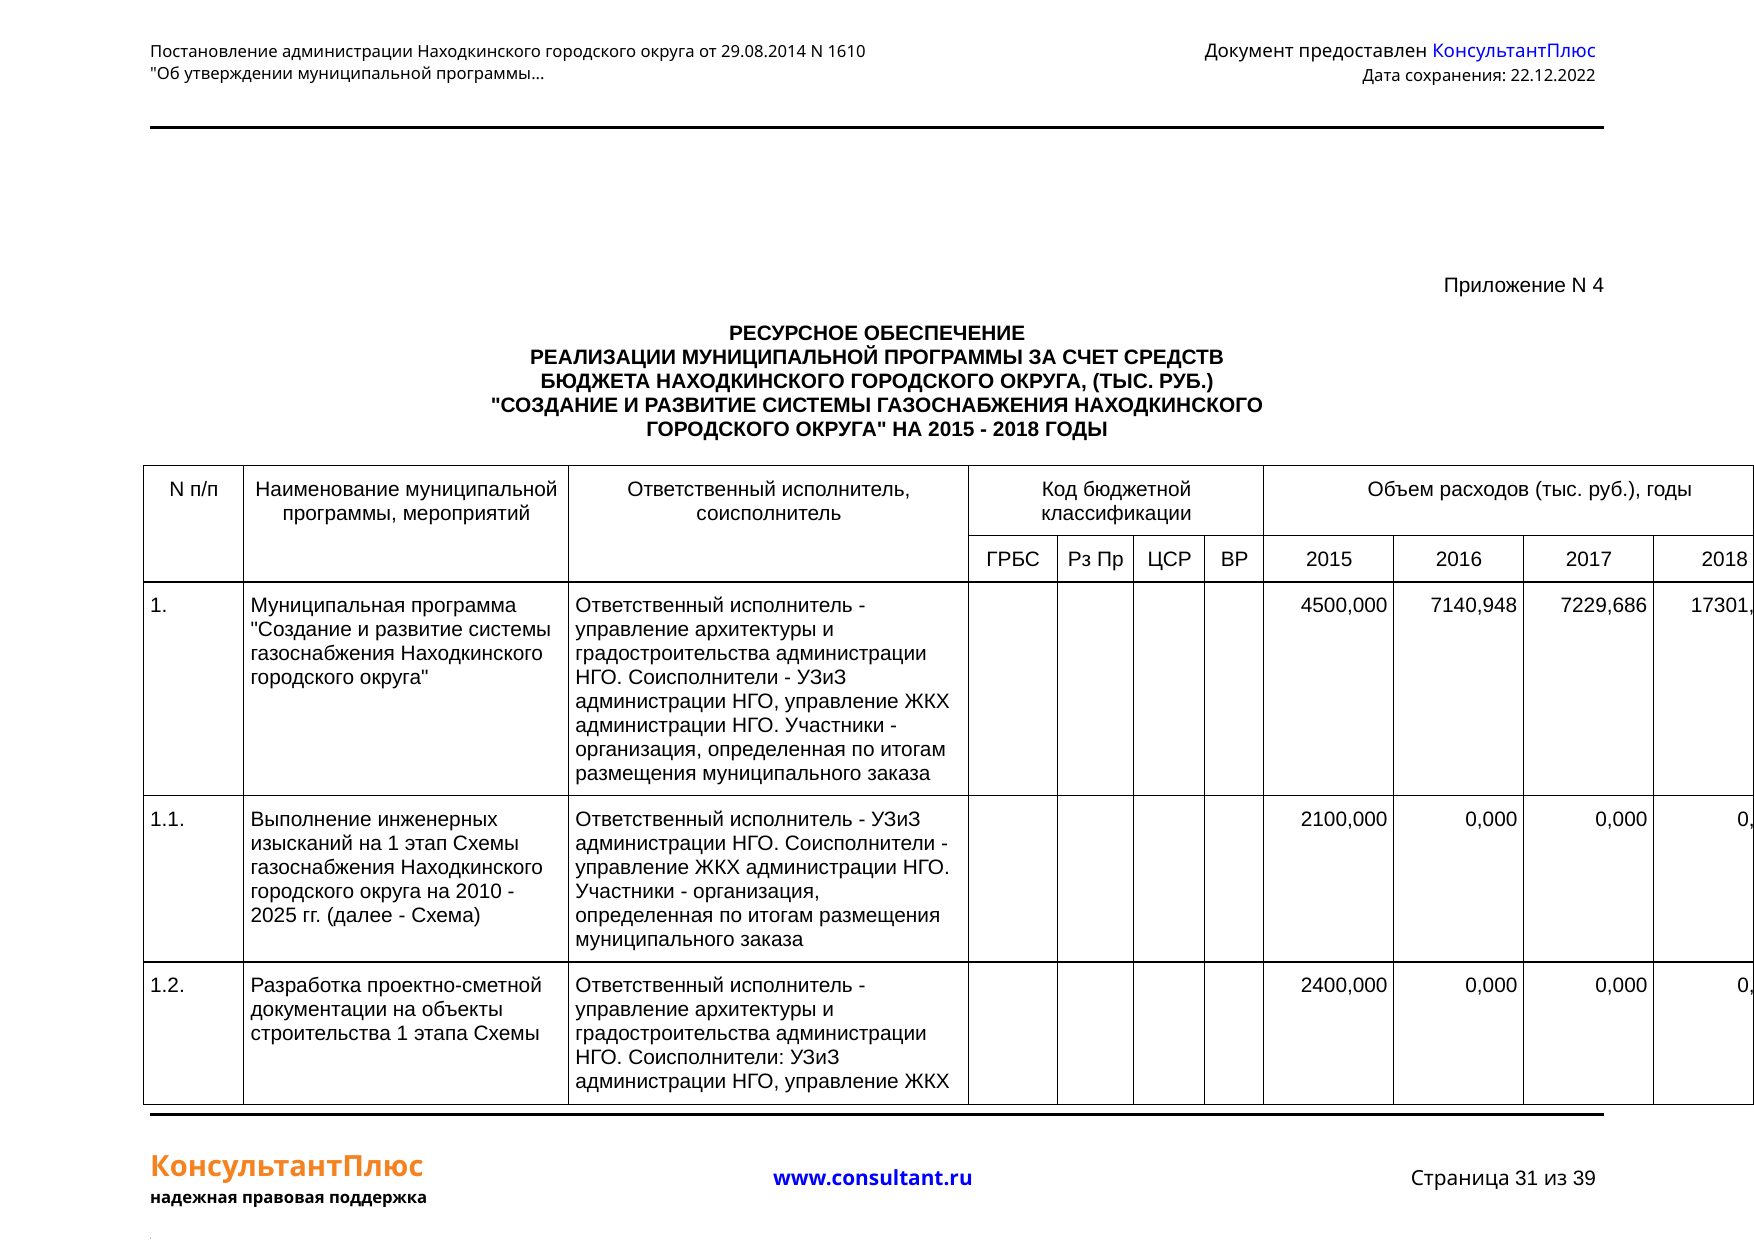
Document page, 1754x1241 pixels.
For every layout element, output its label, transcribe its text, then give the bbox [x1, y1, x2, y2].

table_cell 7140,948 [1394, 583, 1523, 795]
table_cell 0,000 [1524, 796, 1653, 961]
title ГОРОДСКОГО ОКРУГА" НА 2015 - 2018 ГОДЫ [150, 417, 1604, 441]
table_cell [1058, 796, 1133, 961]
table_cell 0,000 [1394, 796, 1523, 961]
table_header Наименование муниципальной программы, мероприятий [244, 466, 568, 581]
table_cell [1058, 963, 1133, 1103]
title БЮДЖЕТА НАХОДКИНСКОГО ГОРОДСКОГО ОКРУГА, (ТЫС. РУБ.) [150, 369, 1604, 393]
title "СОЗДАНИЕ И РАЗВИТИЕ СИСТЕМЫ ГАЗОСНАБЖЕНИЯ НАХОДКИНСКОГО [150, 393, 1604, 417]
table_header Ответственный исполнитель, соисполнитель [569, 466, 968, 581]
table_cell 1.1. [144, 796, 243, 961]
table_cell 2100,000 [1264, 796, 1393, 961]
table_cell [1205, 796, 1263, 961]
table_cell [1134, 963, 1204, 1103]
table_header Код бюджетной классификации [969, 466, 1263, 535]
table_cell 2015 [1264, 536, 1393, 581]
table_cell [1058, 583, 1133, 795]
table_cell 2016 [1394, 536, 1523, 581]
table_cell Выполнение инженерных изысканий на 1 этап Схемы газоснабжения Находкинского городского округа на 2010 - 2025 гг. (далее - Схема) [244, 796, 568, 961]
table_cell 4500,000 [1264, 583, 1393, 795]
text Приложение N 4 [150, 273, 1604, 297]
table_cell 0,000 [1654, 963, 1753, 1103]
table_cell ЦСР [1134, 536, 1204, 581]
table_cell 2400,000 [1264, 963, 1393, 1103]
table_header Объем расходов (тыс. руб.), годы [1264, 466, 1753, 535]
title РЕАЛИЗАЦИИ МУНИЦИПАЛЬНОЙ ПРОГРАММЫ ЗА СЧЕТ СРЕДСТВ [150, 345, 1604, 369]
table_cell 1. [144, 583, 243, 795]
table_cell 1.2. [144, 963, 243, 1103]
table_cell 0,000 [1394, 963, 1523, 1103]
table_cell 0,000 [1654, 796, 1753, 961]
table_cell [1205, 963, 1263, 1103]
table_cell 2018 [1654, 536, 1753, 581]
table_cell Муниципальная программа "Создание и развитие системы газоснабжения Находкинского городского округа" [244, 583, 568, 795]
table_header N п/п [144, 466, 243, 581]
table_cell [969, 963, 1057, 1103]
table_cell 0,000 [1524, 963, 1653, 1103]
table_cell 17301,403 [1654, 583, 1753, 795]
title РЕСУРСНОЕ ОБЕСПЕЧЕНИЕ [150, 321, 1604, 345]
table_cell Ответственный исполнитель - УЗиЗ администрации НГО. Соисполнители - управление ЖКХ администрации НГО. Участники - организация, определенная по итогам размещения муниципального заказа [569, 796, 968, 961]
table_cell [244, 963, 568, 1103]
table_cell 2017 [1524, 536, 1653, 581]
table_cell ГРБС [969, 536, 1057, 581]
table_cell [1134, 583, 1204, 795]
table_cell [1205, 583, 1263, 795]
table_cell Рз Пр [1058, 536, 1133, 581]
table_cell [969, 583, 1057, 795]
table_cell Ответственный исполнитель - управление архитектуры и градостроительства администрации НГО. Соисполнители - УЗиЗ администрации НГО, управление ЖКХ администрации НГО. Участники - организация, определенная по итогам размещения муниципального заказа [569, 583, 968, 795]
table_cell 7229,686 [1524, 583, 1653, 795]
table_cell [569, 963, 968, 1103]
table_cell ВР [1205, 536, 1263, 581]
table_cell [1134, 796, 1204, 961]
table_cell [969, 796, 1057, 961]
